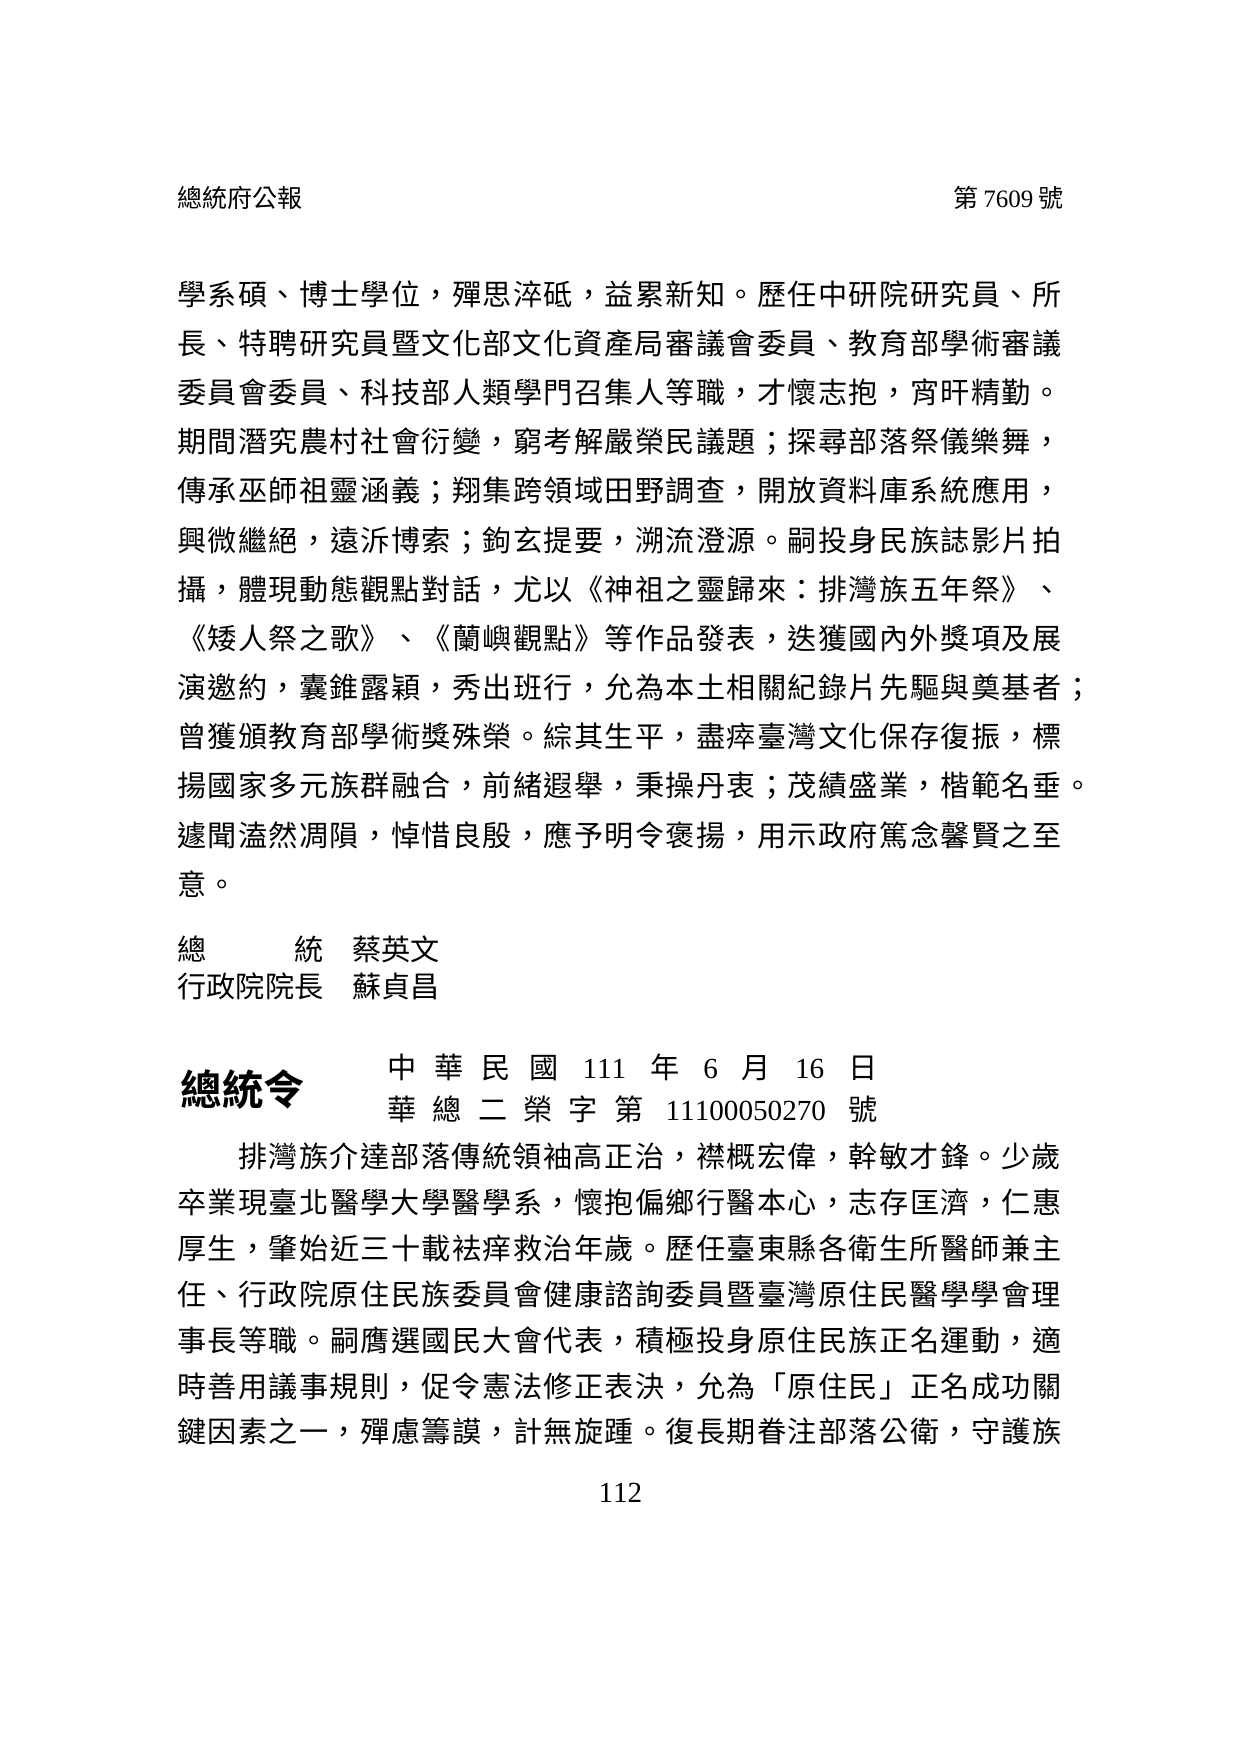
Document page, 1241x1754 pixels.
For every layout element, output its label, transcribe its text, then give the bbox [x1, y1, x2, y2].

table_header 總統令 [177, 1043, 384, 1131]
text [177, 266, 1063, 905]
table_header 中華民國111年6月16日 華總二榮字第11100050270號 [384, 1043, 880, 1131]
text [177, 1131, 1063, 1452]
text 總 統 蔡英文 行政院院長 蘇貞昌 [177, 930, 1063, 1005]
